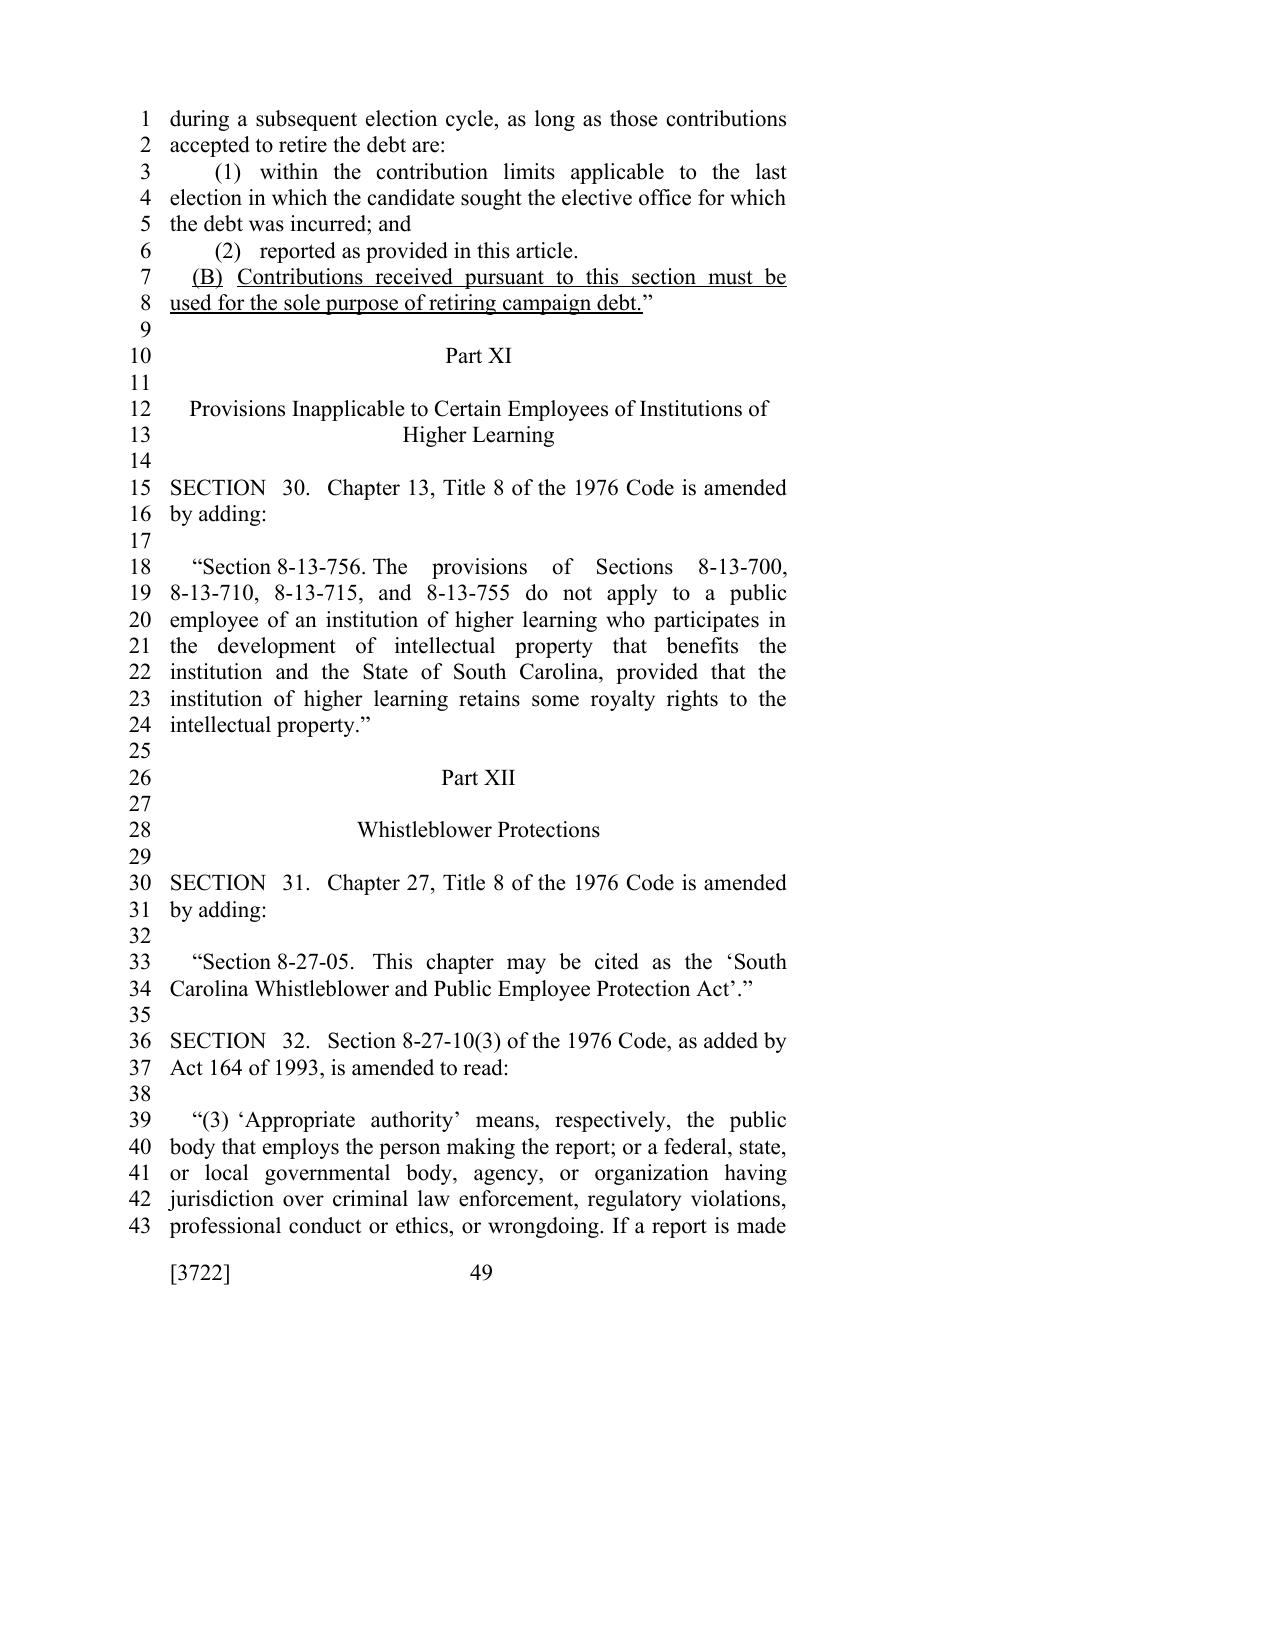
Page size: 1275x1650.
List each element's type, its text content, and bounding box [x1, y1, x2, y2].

text SECTION 31. Chapter 27, Title 8 of the 1976 Code is amended by adding: [169, 869, 787, 922]
text “Section 8-27-05. This chapter may be cited as the ‘South Carolina Whistleblower and Public Employee Protection Act’.” [169, 948, 787, 1001]
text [169, 1106, 787, 1238]
text “Section 8-13-756. The provisions of Sections 8-13-700, 8-13-710, 8-13-715, and 8-13-755 do not apply to a public employee of an institution of higher learning who participates in the development of intellectual property that benefits the institution and the State of South Carolina, provided that the institution of higher learning retains some royalty rights to the intellectual property.” [169, 553, 787, 737]
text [169, 105, 787, 158]
text Provisions Inapplicable to Certain Employees of Institutions of Higher Learning [169, 395, 787, 448]
text SECTION 30. Chapter 13, Title 8 of the 1976 Code is amended by adding: [169, 474, 787, 527]
text (B) Contributions received pursuant to this section must be used for the sole purpose of retiring campaign debt.” [169, 263, 787, 316]
text (1) within the contribution limits applicable to the last election in which the candidate sought the elective office for which the debt was incurred; and [169, 158, 787, 237]
text Part XII [169, 764, 787, 790]
text SECTION 32. Section 8-27-10(3) of the 1976 Code, as added by Act 164 of 1993, is amended to read: [169, 1027, 787, 1080]
text (2) reported as provided in this article. [169, 237, 787, 263]
text Part XI [169, 342, 787, 368]
text Whistleblower Protections [169, 817, 787, 843]
